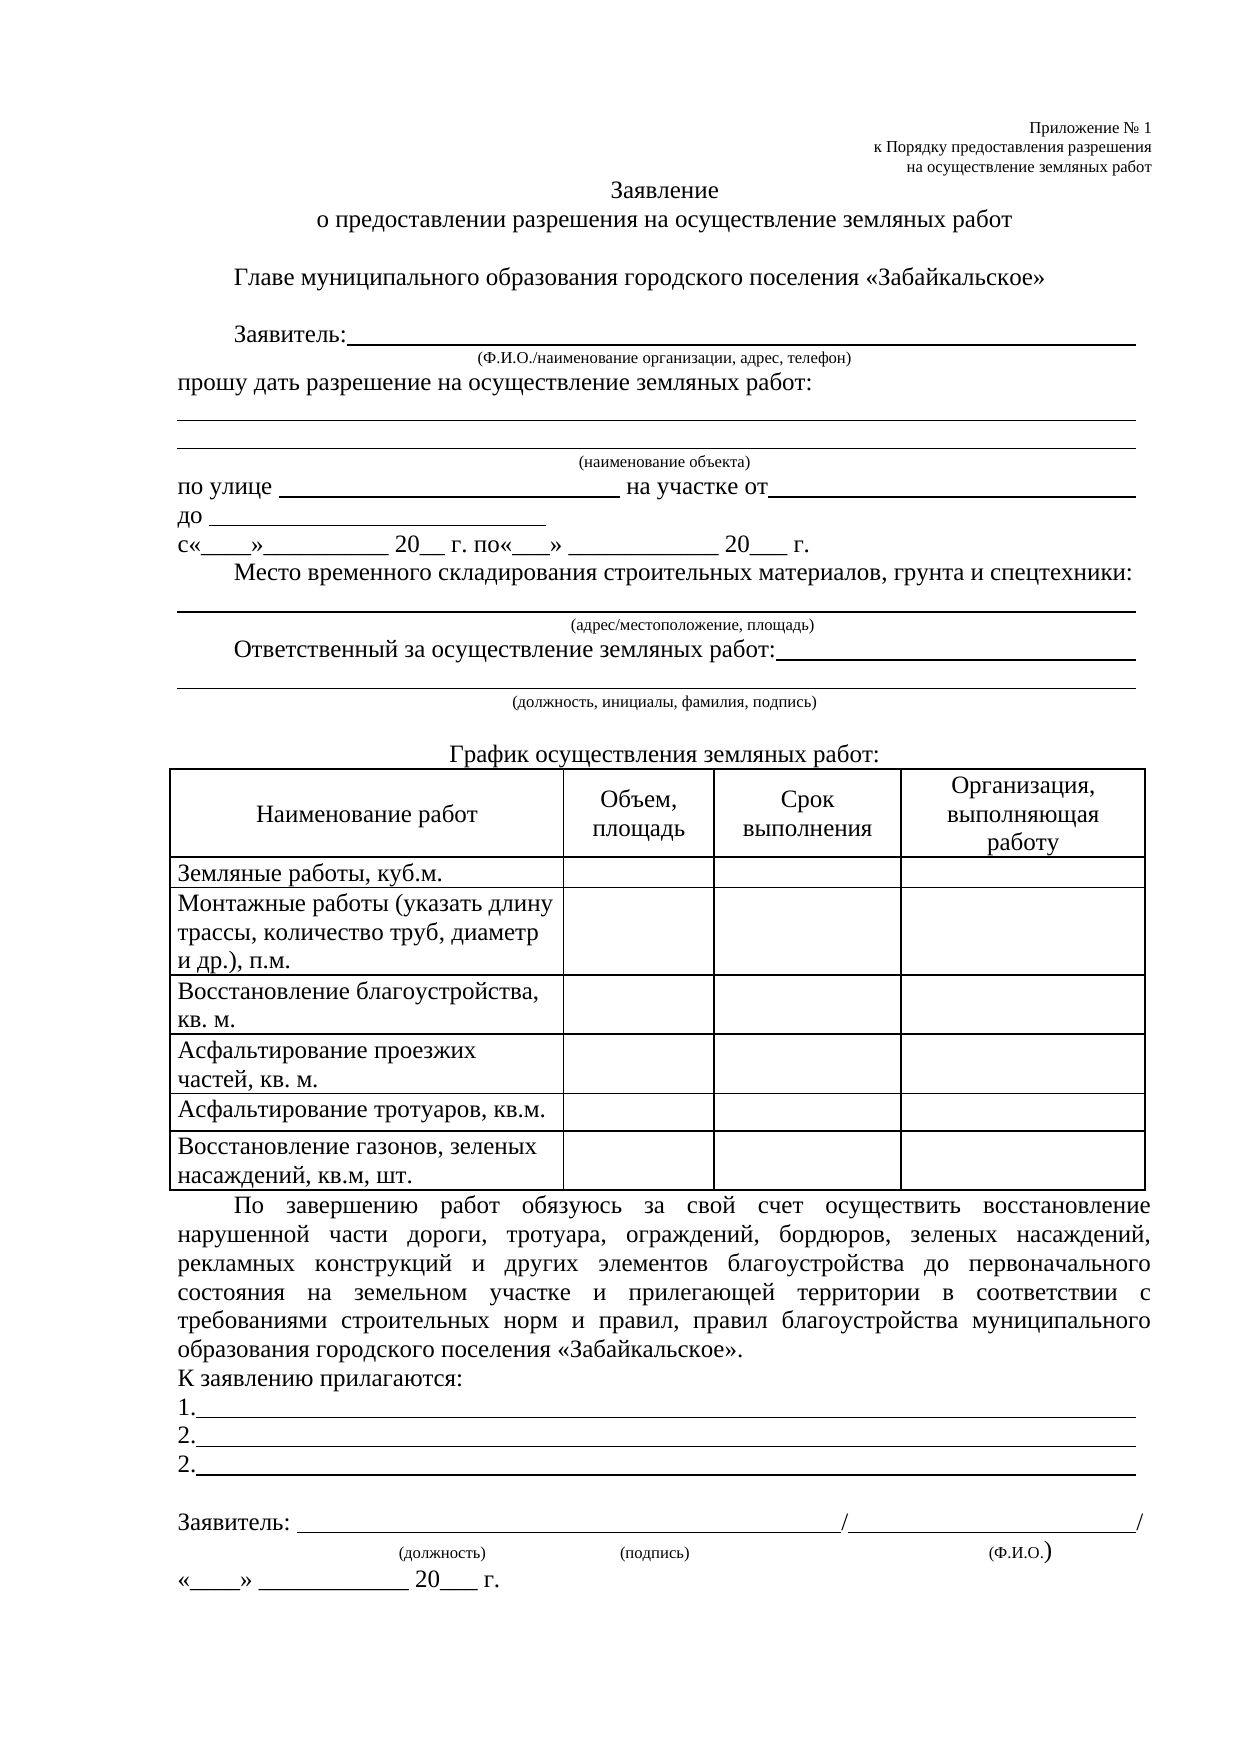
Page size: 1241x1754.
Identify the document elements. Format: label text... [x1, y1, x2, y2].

text (должность) (подпись) (Ф.И.О.) [325, 1536, 1152, 1564]
text 1. [177, 1392, 1152, 1421]
table_cell Восстановление благоустройства, кв. м. [171, 976, 563, 1033]
text Заявитель: [177, 319, 1152, 348]
table_cell [564, 976, 713, 1033]
table_cell Восстановление газонов, зеленых насаждений, кв.м, шт. [171, 1132, 563, 1189]
table_cell [715, 1094, 900, 1130]
text Ответственный за осуществление земляных работ: [177, 634, 1152, 692]
table_cell [715, 976, 900, 1033]
table_cell [564, 1035, 713, 1092]
text прошу дать разрешение на осуществление земляных работ: [177, 367, 1152, 396]
table_header Срок выполнения [715, 770, 900, 856]
text Заявитель: / / [177, 1507, 1152, 1536]
text (адрес/местоположение, площадь) [177, 615, 1152, 634]
table_cell [715, 1132, 900, 1189]
table_cell [902, 858, 1144, 886]
table_cell Асфальтирование тротуаров, кв.м. [171, 1094, 563, 1130]
table_header Организация, выполняющая работу [902, 770, 1144, 856]
text с«____»__________ 20__ г. по«___» ____________ 20___ г. [177, 529, 1152, 557]
text 2. [177, 1449, 1152, 1478]
text Главе муниципального образования городского поселения «Забайкальское» [177, 262, 1152, 291]
table_cell [902, 1094, 1144, 1130]
table_cell [564, 1132, 713, 1189]
text «____» ____________ 20___ г. [177, 1564, 1152, 1593]
text к Порядку предоставления разрешения [177, 137, 1152, 156]
text Место временного складирования строительных материалов, грунта и спецтехники: [177, 557, 1152, 615]
text 2. [177, 1421, 1152, 1449]
table_cell [715, 888, 900, 974]
table_header Наименование работ [171, 770, 563, 856]
text Заявление [177, 176, 1152, 204]
table_cell Монтажные работы (указать длину трассы, количество труб, диаметр и др.), п.м. [171, 888, 563, 974]
text (Ф.И.О./наименование организации, адрес, телефон) [177, 348, 1152, 367]
text на осуществление земляных работ [177, 156, 1152, 176]
text по улице на участке от [177, 471, 1152, 500]
table_cell Асфальтирование проезжих частей, кв. м. [171, 1035, 563, 1092]
table_cell [564, 858, 713, 886]
text до [177, 500, 1152, 529]
text По завершению работ обязуюсь за свой счет осуществить восстановление нарушенной части дороги, тротуара, ограждений, бордюров, зеленых насаждений, рекламных конструкций и других элементов благоустройства до первоначального состояния на земельном участке и прилегающей территории в соответствии с требованиями строительных норм и правил, правил благоустройства муниципального образования городского поселения «Забайкальское». [177, 1191, 1152, 1363]
table_cell [715, 1035, 900, 1092]
table_cell [902, 1035, 1144, 1092]
table_cell [715, 858, 900, 886]
table_cell [564, 1094, 713, 1130]
text о предоставлении разрешения на осуществление земляных работ [177, 204, 1152, 233]
table_cell [902, 976, 1144, 1033]
text (наименование объекта) [177, 452, 1152, 471]
table_cell [902, 888, 1144, 974]
table_cell [564, 888, 713, 974]
table_cell [902, 1132, 1144, 1189]
text График осуществления земляных работ: [177, 739, 1152, 768]
table_cell Земляные работы, куб.м. [171, 858, 563, 886]
text (должность, инициалы, фамилия, подпись) [177, 692, 1152, 711]
text Приложение № 1 [177, 118, 1152, 137]
text К заявлению прилагаются: [177, 1363, 1152, 1392]
table_header Объем, площадь [564, 770, 713, 856]
